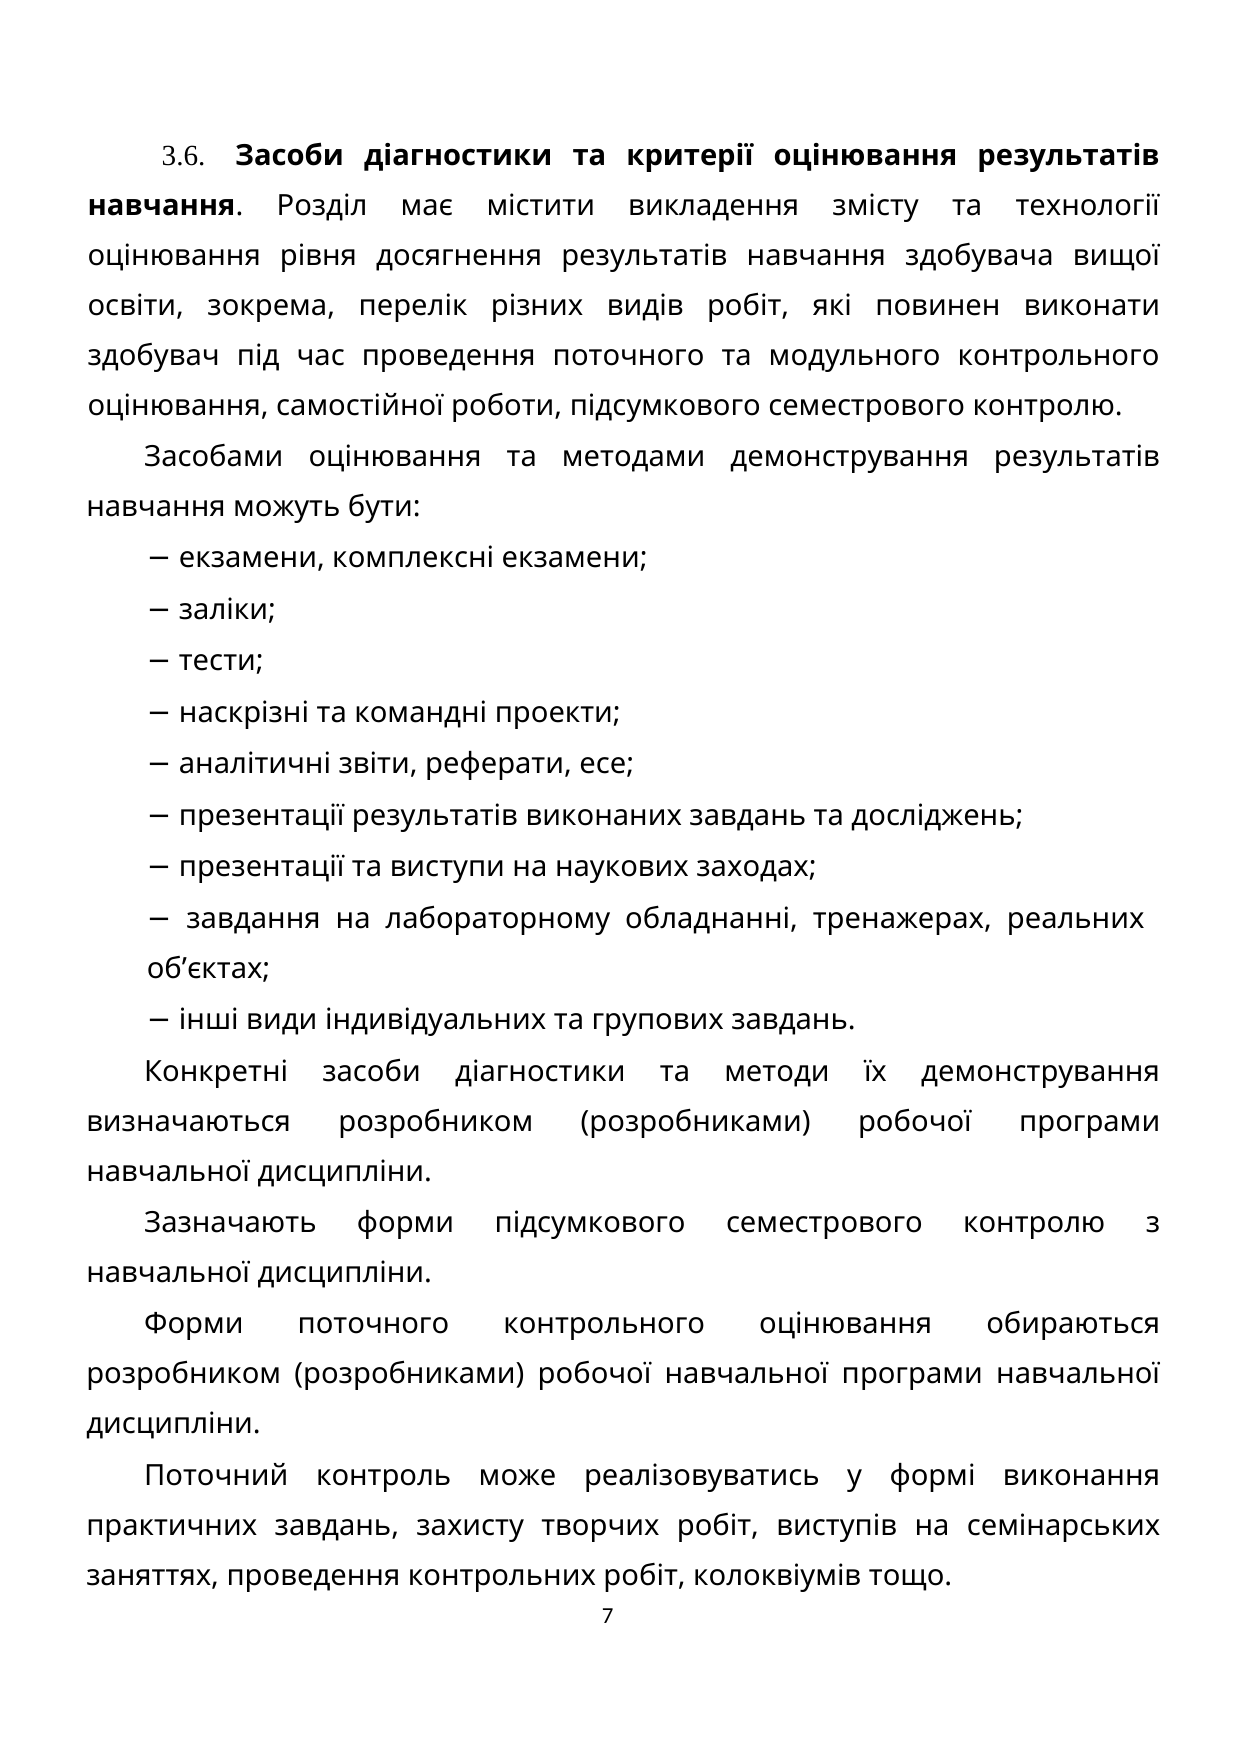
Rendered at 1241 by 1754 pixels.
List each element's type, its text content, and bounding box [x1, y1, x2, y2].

text − завдання на лабораторному обладнанні, тренажерах, реальних об’єктах; [147, 897, 1145, 987]
list Засоби діагностики та критерії оцінювання результатів навчання. Розділ має містити викладення змісту та технології оцінювання рівня досягнення результатів навчання здобувача вищої освіти, зокрема, перелік різних видів робіт, які повинен виконати здобувач під час проведення поточного та модульного контрольного оцінювання, самостійної роботи, підсумкового семестрового контролю. [87, 134, 1161, 423]
text − презентації та виступи на наукових заходах; [147, 846, 1161, 885]
text − інші види індивідуальних та групових завдань. [147, 998, 1145, 1038]
text Форми поточного контрольного оцінювання обираються розробником (розробниками) робочої навчальної програми навчальної дисципліни. [86, 1303, 1161, 1442]
text − заліки; [147, 588, 1161, 628]
text Засобами оцінювання та методами демонстрування результатів навчання можуть бути: [86, 435, 1161, 525]
text − аналітичні звіти, реферати, есе; [147, 743, 1161, 782]
text − тести; [147, 640, 1161, 679]
text Поточний контроль може реалізовуватись у формі виконання практичних завдань, захисту творчих робіт, виступів на семінарських заняттях, проведення контрольних робіт, колоквіумів тощо. [86, 1454, 1161, 1594]
text Зазначають форми підсумкового семестрового контролю з навчальної дисципліни. [86, 1201, 1161, 1291]
text − наскрізні та командні проекти; [147, 691, 1161, 731]
text Конкретні засоби діагностики та методи їх демонстрування визначаються розробником (розробниками) робочої програми навчальної дисципліни. [86, 1050, 1161, 1189]
text − презентації результатів виконаних завдань та досліджень; [147, 794, 1161, 834]
text − екзамени, комплексні екзамени; [147, 537, 1161, 576]
